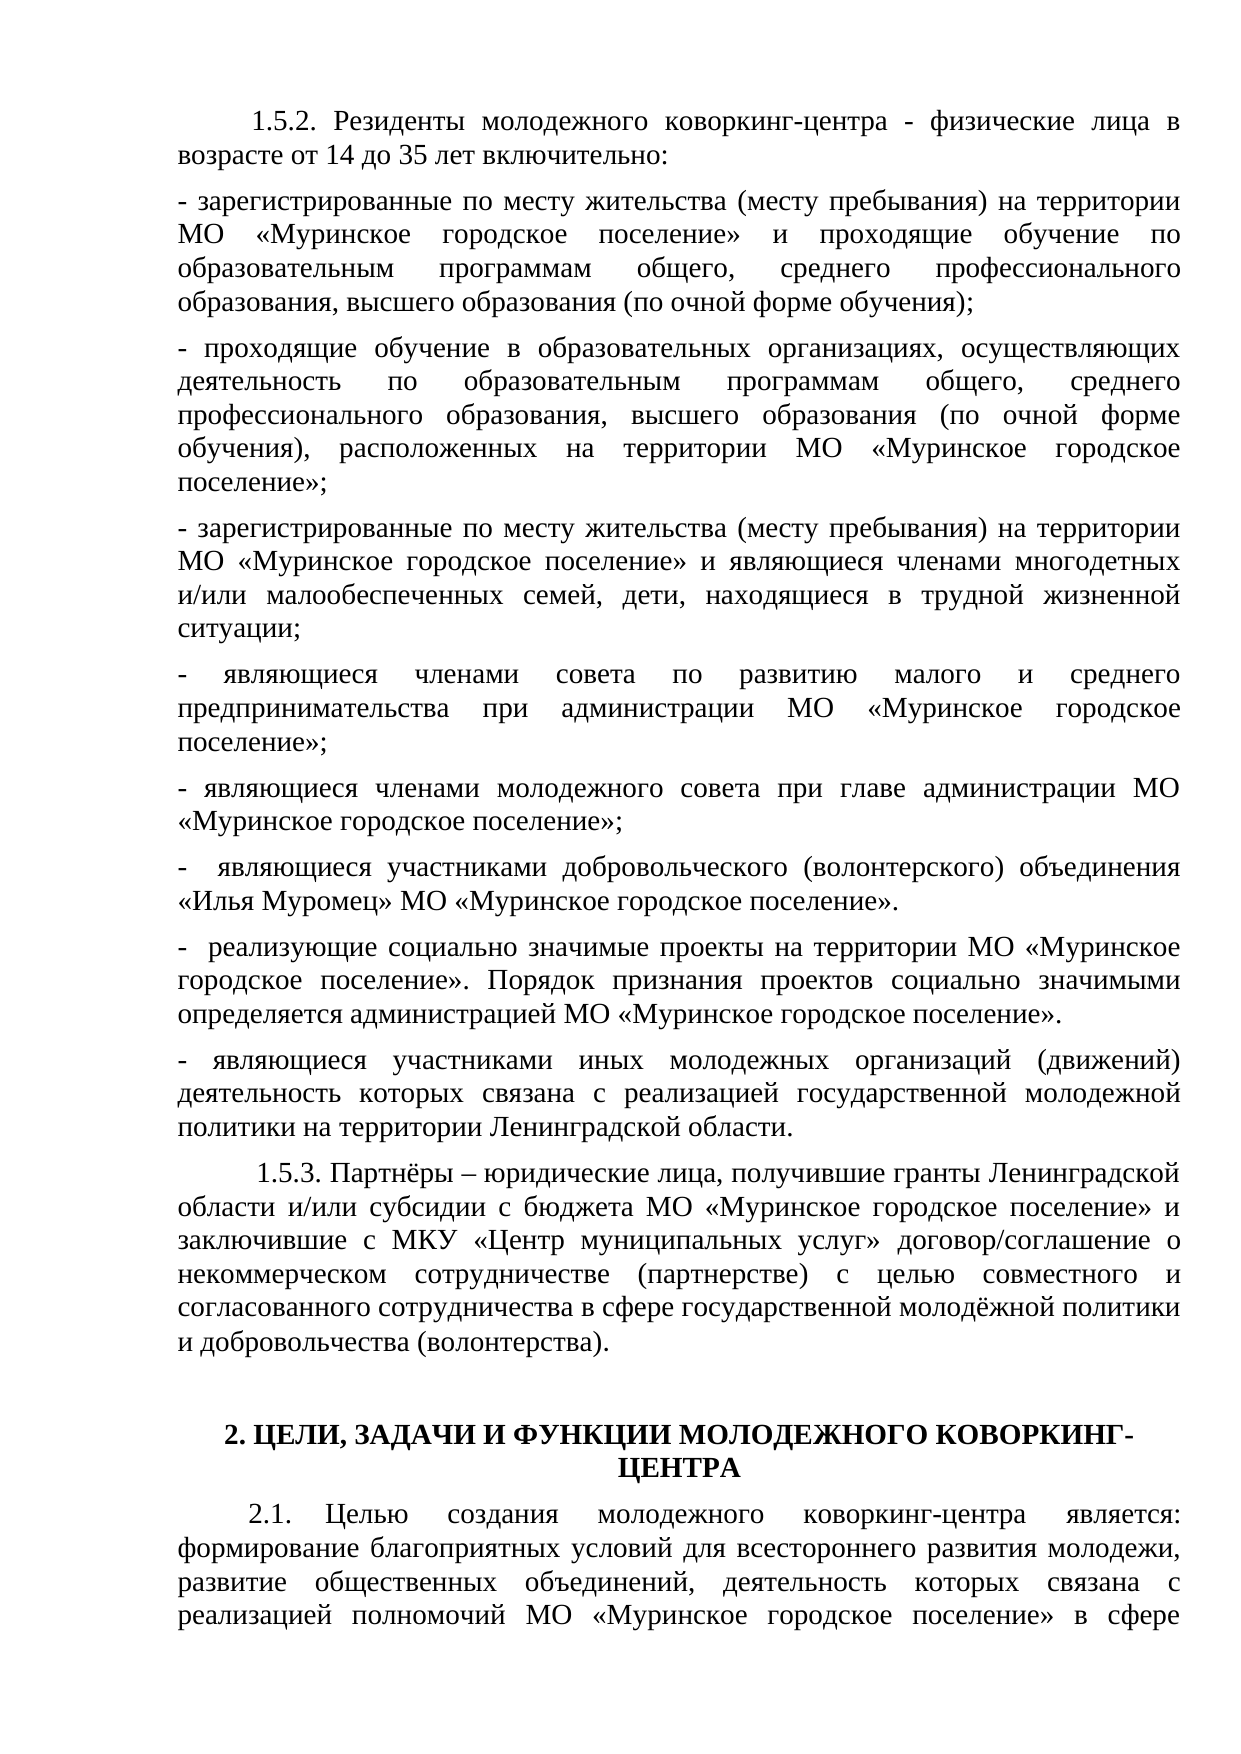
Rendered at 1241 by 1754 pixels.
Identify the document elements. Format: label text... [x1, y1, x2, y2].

text - реализующие социально значимые проекты на территории МО «Муринское городское поселение». Порядок признания проектов социально значимыми определяется администрацией МО «Муринское городское поселение». [177, 929, 1181, 1029]
text 1.5.3. Партнёры – юридические лица, получившие гранты Ленинградской области и/или субсидии с бюджета МО «Муринское городское поселение» и заключившие с МКУ «Центр муниципальных услуг» договор/соглашение о некоммерческом сотрудничестве (партнерстве) с целью совместного и согласованного сотрудничества в сфере государственной молодёжной политики и добровольчества (волонтерства). [177, 1155, 1181, 1358]
text - зарегистрированные по месту жительства (месту пребывания) на территории МО «Муринское городское поселение» и проходящие обучение по образовательным программам общего, среднего профессионального образования, высшего образования (по очной форме обучения); [177, 183, 1181, 317]
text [177, 1497, 1181, 1631]
text 2. Цели, Задачи и функции молодЕжного Коворкинг-центра [177, 1417, 1181, 1484]
text - зарегистрированные по месту жительства (месту пребывания) на территории МО «Муринское городское поселение» и являющиеся членами многодетных и/или малообеспеченных семей, дети, находящиеся в трудной жизненной ситуации; [177, 510, 1181, 644]
text - являющиеся участниками добровольческого (волонтерского) объединения «Илья Муромец» МО «Муринское городское поселение». [177, 849, 1181, 916]
text - проходящие обучение в образовательных организациях, осуществляющих деятельность по образовательным программам общего, среднего профессионального образования, высшего образования (по очной форме обучения), расположенных на территории МО «Муринское городское поселение»; [177, 330, 1181, 497]
text 1.5.2. Резиденты молодежного коворкинг-центра - физические лица в возрасте от 14 до 35 лет включительно: [177, 103, 1181, 171]
text - являющиеся членами совета по развитию малого и среднего предпринимательства при администрации МО «Муринское городское поселение»; [177, 657, 1181, 757]
text - являющиеся участниками иных молодежных организаций (движений) деятельность которых связана с реализацией государственной молодежной политики на территории Ленинградской области. [177, 1042, 1181, 1143]
text - являющиеся членами молодежного совета при главе администрации МО «Муринское городское поселение»; [177, 770, 1181, 837]
